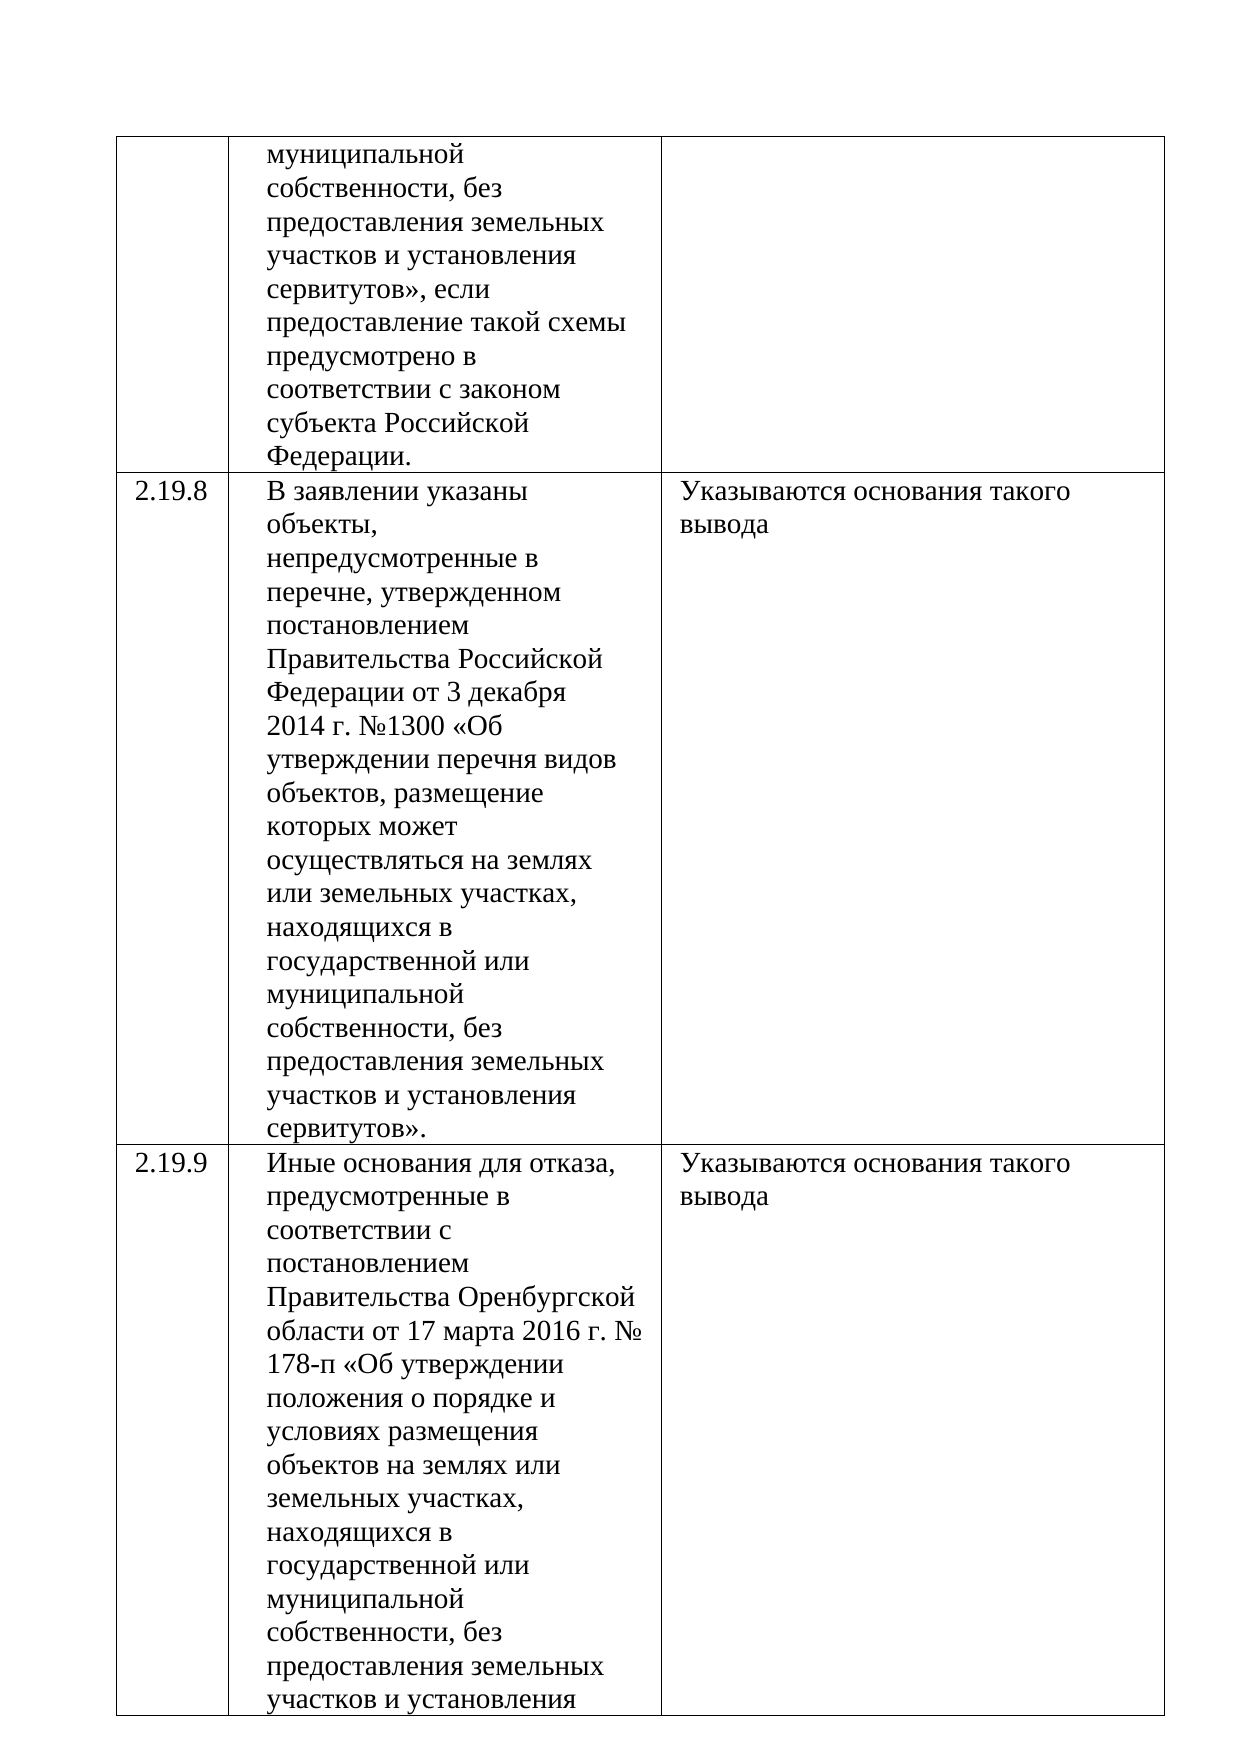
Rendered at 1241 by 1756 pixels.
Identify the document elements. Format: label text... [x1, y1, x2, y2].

table_cell 2.19.9 [117, 1145, 228, 1715]
table_header [662, 137, 1164, 472]
table_cell 2.19.8 [117, 473, 228, 1144]
table_header муниципальной собственности, без предоставления земельных участков и установления сервитутов», если предоставление такой схемы предусмотрено в соответствии с законом субъекта Российской Федерации. [229, 137, 661, 472]
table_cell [229, 1145, 661, 1715]
table_header [117, 137, 228, 472]
table_cell В заявлении указаны объекты, непредусмотренные в перечне, утвержденном постановлением Правительства Российской Федерации от 3 декабря 2014 г. №1300 «Об утверждении перечня видов объектов, размещение которых может осуществляться на землях или земельных участках, находящихся в государственной или муниципальной собственности, без предоставления земельных участков и установления сервитутов». [229, 473, 661, 1144]
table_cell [662, 1145, 1164, 1715]
table_cell Указываются основания такого вывода [662, 473, 1164, 1144]
